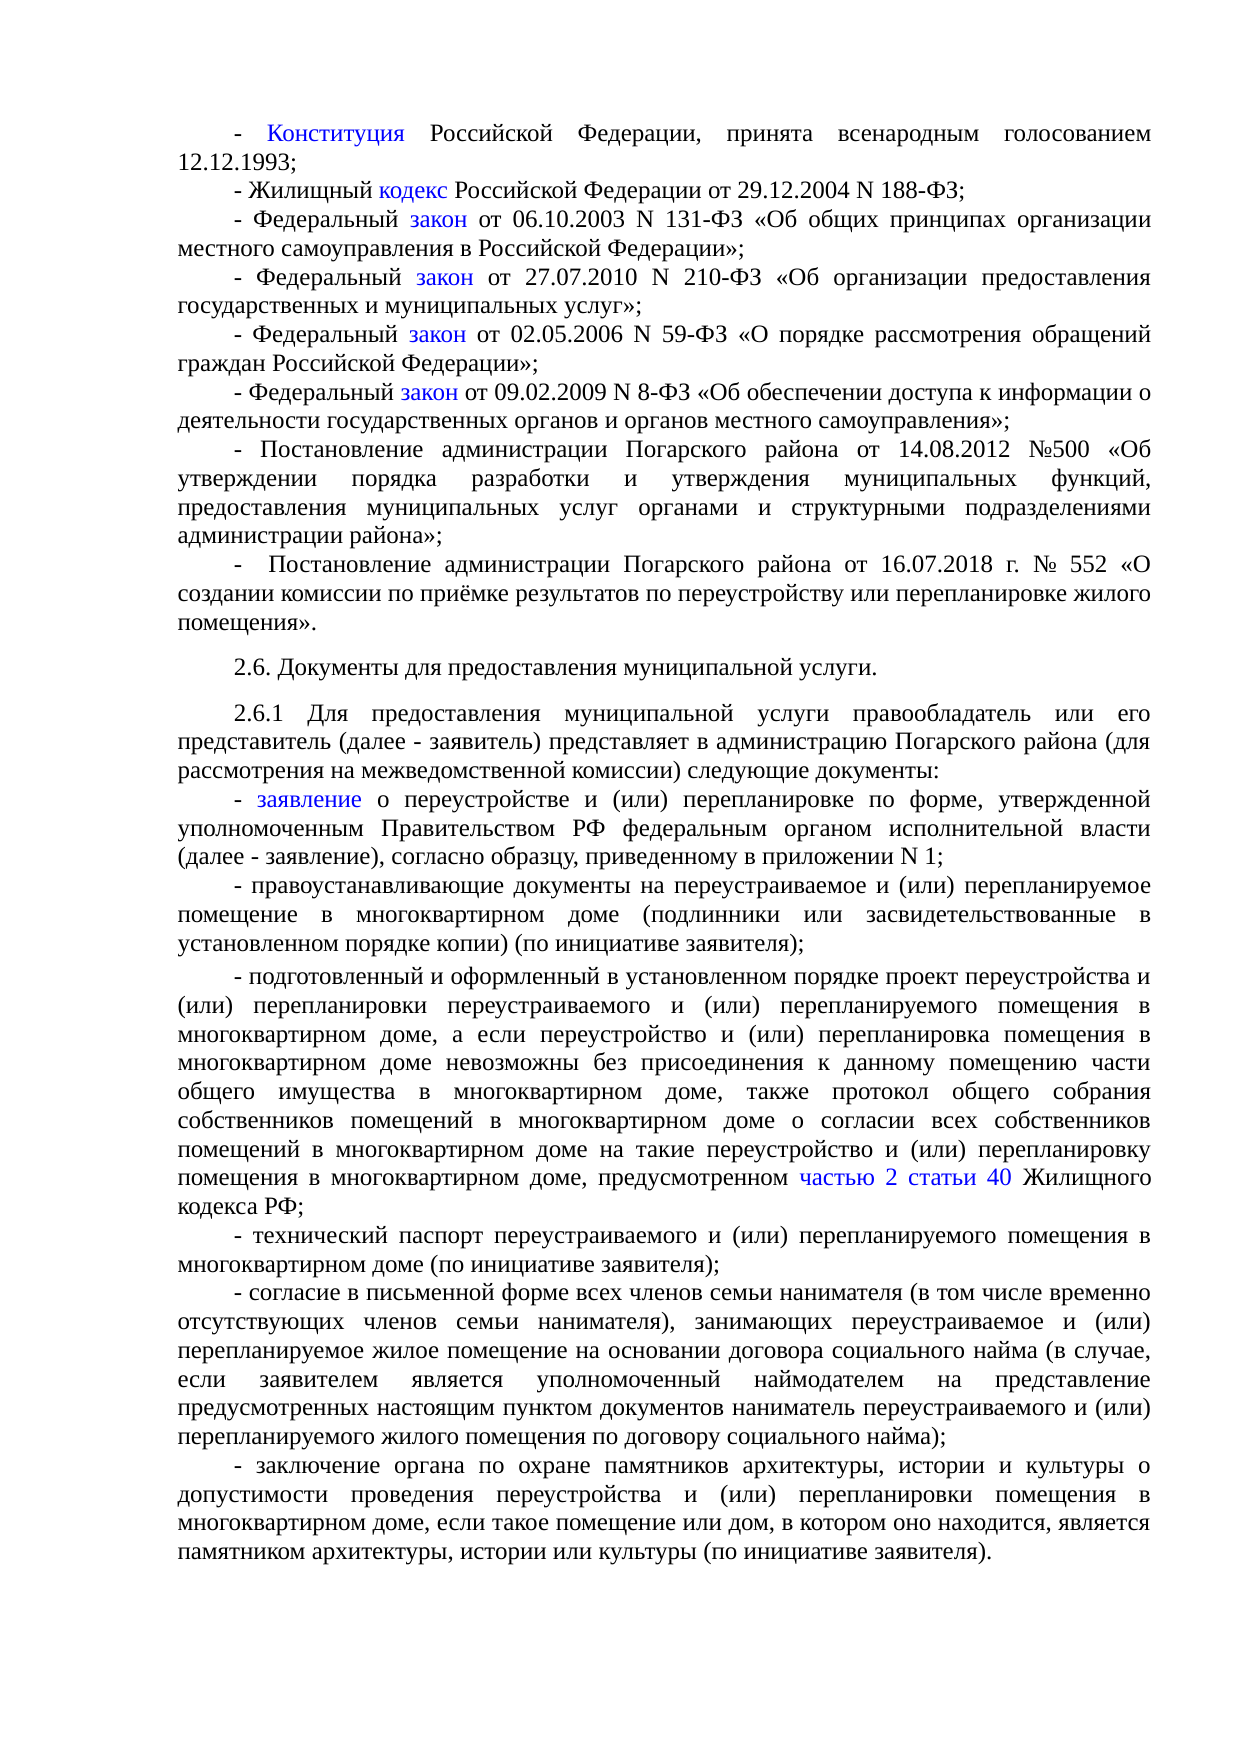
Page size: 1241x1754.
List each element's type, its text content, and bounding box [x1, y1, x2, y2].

text - подготовленный и оформленный в установленном порядке проект переустройства и (или) перепланировки переустраиваемого и (или) перепланируемого помещения в многоквартирном доме, а если переустройство и (или) перепланировка помещения в многоквартирном доме невозможны без присоединения к данному помещению части общего имущества в многоквартирном доме, также протокол общего собрания собственников помещений в многоквартирном доме о согласии всех собственников помещений в многоквартирном доме на такие переустройство и (или) перепланировку помещения в многоквартирном доме, предусмотренном частью 2 статьи 40 Жилищного кодекса РФ; [177, 961, 1152, 1220]
text 2.6. Документы для предоставления муниципальной услуги. [177, 652, 1152, 681]
text - Постановление администрации Погарского района от 14.08.2012 №500 «Об утверждении порядка разработки и утверждения муниципальных функций, предоставления муниципальных услуг органами и структурными подразделениями администрации района»; [177, 434, 1152, 549]
text - Федеральный закон от 27.07.2010 N 210-ФЗ «Об организации предоставления государственных и муниципальных услуг»; [177, 262, 1152, 319]
text - технический паспорт переустраиваемого и (или) перепланируемого помещения в многоквартирном доме (по инициативе заявителя); [177, 1220, 1152, 1277]
text 2.6.1 Для предоставления муниципальной услуги правообладатель или его представитель (далее - заявитель) представляет в администрацию Погарского района (для рассмотрения на межведомственной комиссии) следующие документы: [177, 698, 1152, 784]
text - Федеральный закон от 02.05.2006 N 59-ФЗ «О порядке рассмотрения обращений граждан Российской Федерации»; [177, 319, 1152, 377]
text - заключение органа по охране памятников архитектуры, истории и культуры о допустимости проведения переустройства и (или) перепланировки помещения в многоквартирном доме, если такое помещение или дом, в котором оно находится, является памятником архитектуры, истории или культуры (по инициативе заявителя). [177, 1450, 1152, 1565]
text - правоустанавливающие документы на переустраиваемое и (или) перепланируемое помещение в многоквартирном доме (подлинники или засвидетельствованные в установленном порядке копии) (по инициативе заявителя); [177, 870, 1152, 956]
text - Жилищный кодекс Российской Федерации от 29.12.2004 N 188-ФЗ; [177, 176, 1152, 204]
text - согласие в письменной форме всех членов семьи нанимателя (в том числе временно отсутствующих членов семьи нанимателя), занимающих переустраиваемое и (или) перепланируемое жилое помещение на основании договора социального найма (в случае, если заявителем является уполномоченный наймодателем на представление предусмотренных настоящим пунктом документов наниматель переустраиваемого и (или) перепланируемого жилого помещения по договору социального найма); [177, 1277, 1152, 1450]
text - Федеральный закон от 06.10.2003 N 131-ФЗ «Об общих принципах организации местного самоуправления в Российской Федерации»; [177, 204, 1152, 262]
text - Федеральный закон от 09.02.2009 N 8-ФЗ «Об обеспечении доступа к информации о деятельности государственных органов и органов местного самоуправления»; [177, 377, 1152, 434]
text - Постановление администрации Погарского района от 16.07.2018 г. № 552 «О создании комиссии по приёмке результатов по переустройству или перепланировке жилого помещения». [177, 549, 1152, 636]
text - заявление о переустройстве и (или) перепланировке по форме, утвержденной уполномоченным Правительством РФ федеральным органом исполнительной власти (далее - заявление), согласно образцу, приведенному в приложении N 1; [177, 784, 1152, 870]
text - Конституция Российской Федерации, принята всенародным голосованием 12.12.1993; [177, 118, 1152, 176]
